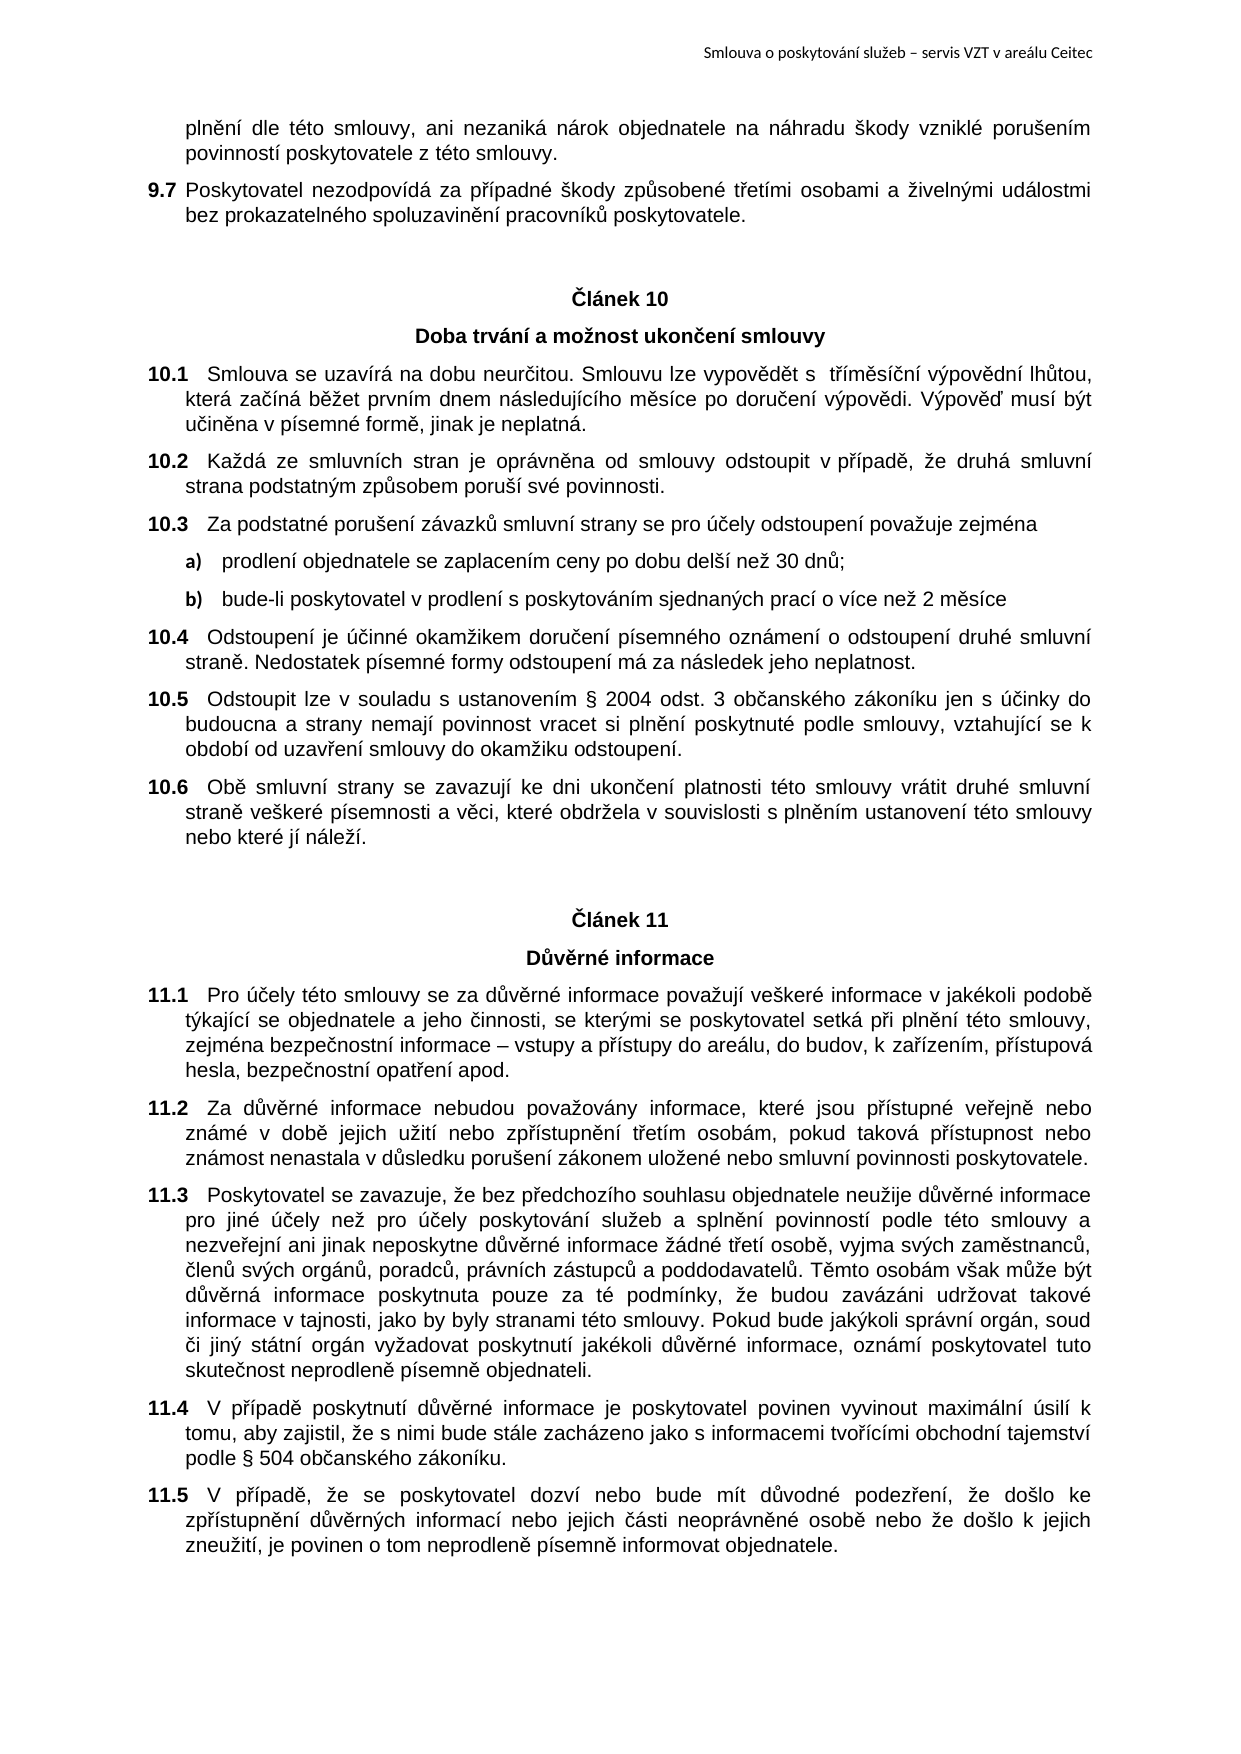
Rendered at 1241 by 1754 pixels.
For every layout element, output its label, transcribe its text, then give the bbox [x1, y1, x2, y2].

list Poskytovatel nezodpovídá za případné škody způsobené třetími osobami a živelnými událostmi bez prokazatelného spoluzavinění pracovníků poskytovatele. [148, 177, 1092, 227]
list bude-li poskytovatel v prodlení s poskytováním sjednaných prací o více než 2 měsíce [185, 586, 1092, 611]
list V případě, že se poskytovatel dozví nebo bude mít důvodné podezření, že došlo ke zpřístupnění důvěrných informací nebo jejich části neoprávněné osobě nebo že došlo k jejich zneužití, je povinen o tom neprodleně písemně informovat objednatele. [148, 1482, 1092, 1557]
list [148, 114, 1092, 164]
list Smlouva se uzavírá na dobu neurčitou. Smlouvu lze vypovědět s tříměsíční výpovědní lhůtou, která začíná běžet prvním dnem následujícího měsíce po doručení výpovědi. Výpověď musí být učiněna v písemné formě, jinak je neplatná. [148, 360, 1092, 435]
list Odstoupit lze v souladu s ustanovením § 2004 odst. 3 občanského zákoníku jen s účinky do budoucna a strany nemají povinnost vracet si plnění poskytnuté podle smlouvy, vztahující se k období od uzavření smlouvy do okamžiku odstoupení. [148, 686, 1092, 761]
list prodlení objednatele se zaplacením ceny po dobu delší než 30 dnů; [185, 548, 1092, 573]
list Odstoupení je účinné okamžikem doručení písemného oznámení o odstoupení druhé smluvní straně. Nedostatek písemné formy odstoupení má za následek jeho neplatnost. [148, 624, 1092, 674]
list Za podstatné porušení závazků smluvní strany se pro účely odstoupení považuje zejména [148, 510, 1092, 535]
list Za důvěrné informace nebudou považovány informace, které jsou přístupné veřejně nebo známé v době jejich užití nebo zpřístupnění třetím osobám, pokud taková přístupnost nebo známost nenastala v důsledku porušení zákonem uložené nebo smluvní povinnosti poskytovatele. [148, 1094, 1092, 1169]
text Důvěrné informace [148, 944, 1092, 969]
text Článek 10 [148, 285, 1092, 310]
list Obě smluvní strany se zavazují ke dni ukončení platnosti této smlouvy vrátit druhé smluvní straně veškeré písemnosti a věci, které obdržela v souvislosti s plněním ustanovení této smlouvy nebo které jí náleží. [148, 774, 1092, 849]
list Pro účely této smlouvy se za důvěrné informace považují veškeré informace v jakékoli podobě týkající se objednatele a jeho činnosti, se kterými se poskytovatel setká při plnění této smlouvy, zejména bezpečnostní informace – vstupy a přístupy do areálu, do budov, k zařízením, přístupová hesla, bezpečnostní opatření apod. [148, 982, 1092, 1082]
list Poskytovatel se zavazuje, že bez předchozího souhlasu objednatele neužije důvěrné informace pro jiné účely než pro účely poskytování služeb a splnění povinností podle této smlouvy a nezveřejní ani jinak neposkytne důvěrné informace žádné třetí osobě, vyjma svých zaměstnanců, členů svých orgánů, poradců, právních zástupců a poddodavatelů. Těmto osobám však může být důvěrná informace poskytnuta pouze za té podmínky, že budou zavázáni udržovat takové informace v tajnosti, jako by byly stranami této smlouvy. Pokud bude jakýkoli správní orgán, soud či jiný státní orgán vyžadovat poskytnutí jakékoli důvěrné informace, oznámí poskytovatel tuto skutečnost neprodleně písemně objednateli. [148, 1182, 1092, 1382]
text Článek 11 [148, 907, 1092, 932]
list V případě poskytnutí důvěrné informace je poskytovatel povinen vyvinout maximální úsilí k tomu, aby zajistil, že s nimi bude stále zacházeno jako s informacemi tvořícími obchodní tajemství podle § 504 občanského zákoníku. [148, 1394, 1092, 1469]
list Každá ze smluvních stran je oprávněna od smlouvy odstoupit v případě, že druhá smluvní strana podstatným způsobem poruší své povinnosti. [148, 448, 1092, 498]
text Doba trvání a možnost ukončení smlouvy [148, 323, 1092, 348]
